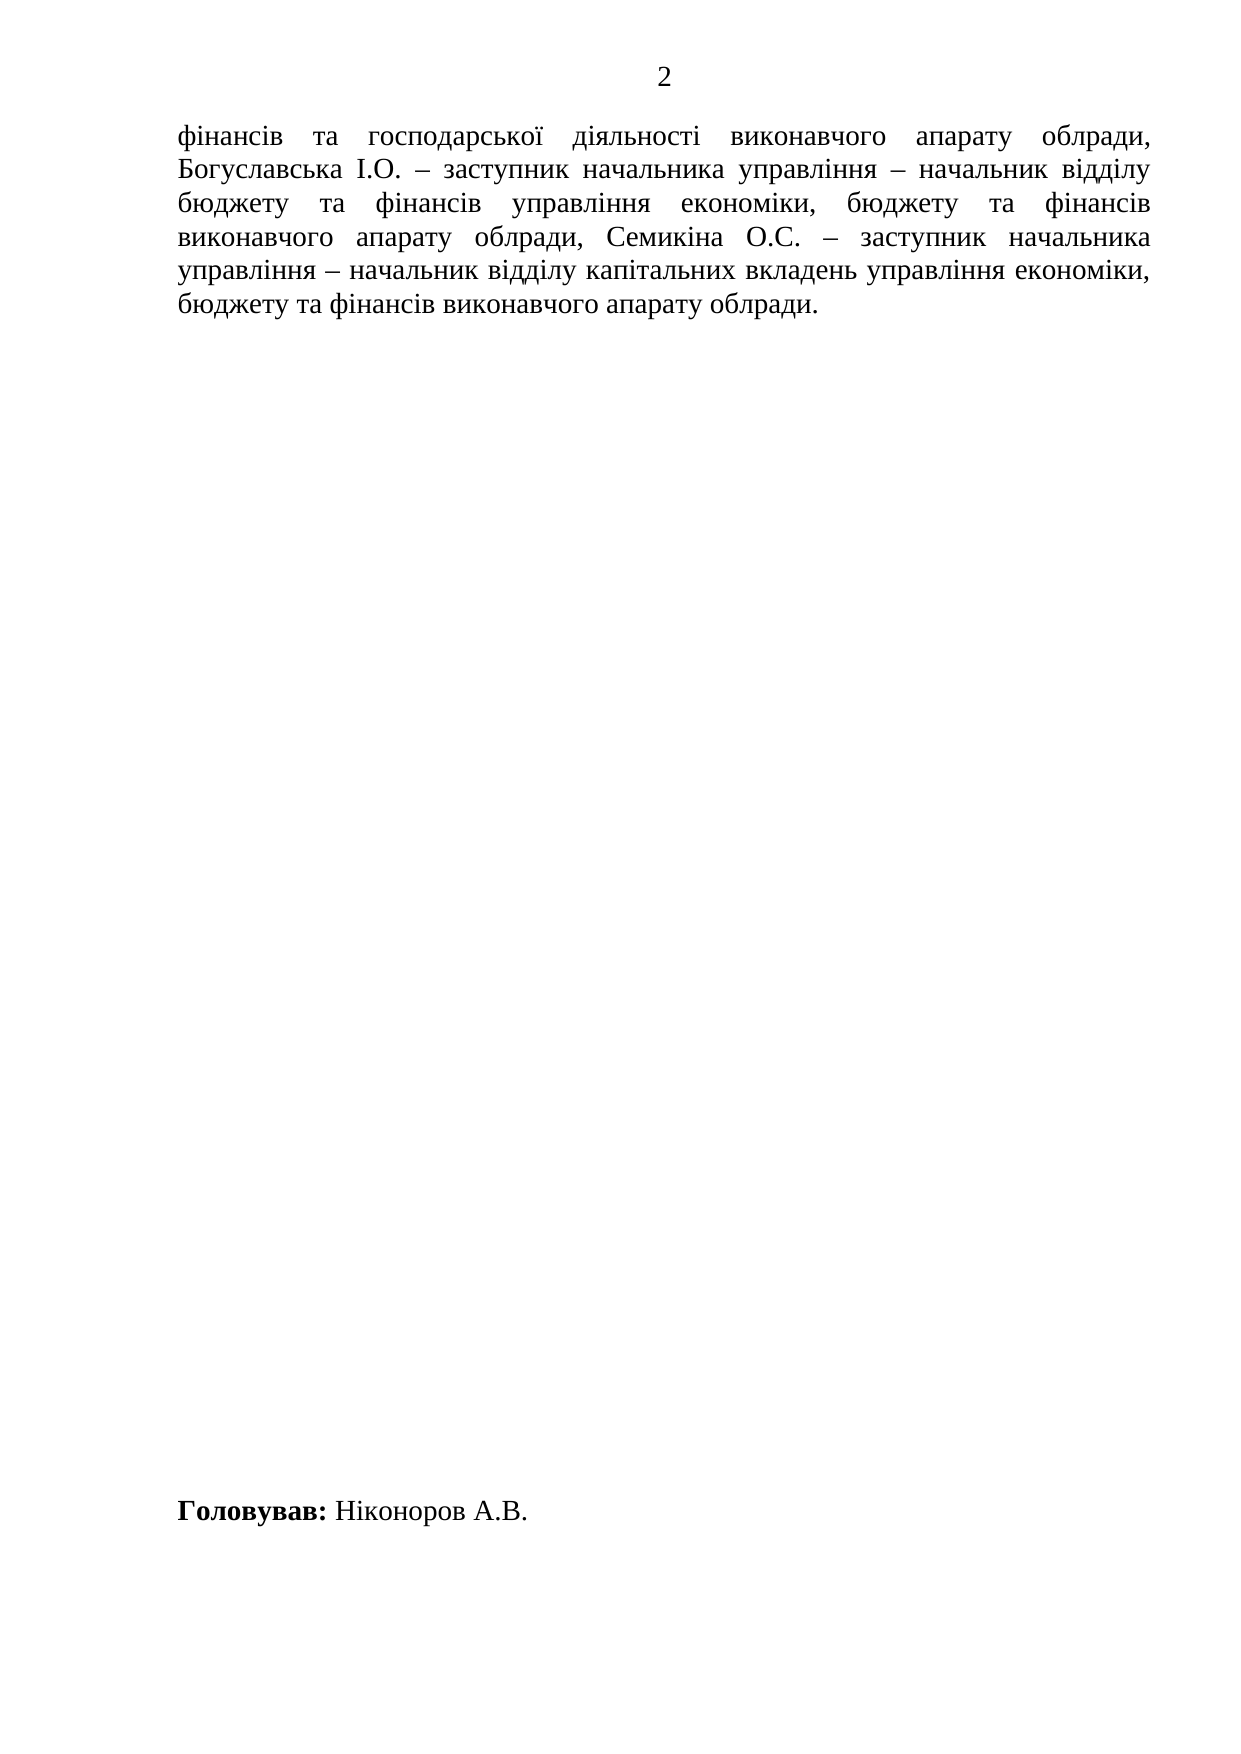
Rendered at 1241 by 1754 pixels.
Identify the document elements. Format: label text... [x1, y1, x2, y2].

text Головував: Ніконоров А.В. [177, 1493, 1152, 1527]
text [177, 118, 1152, 319]
